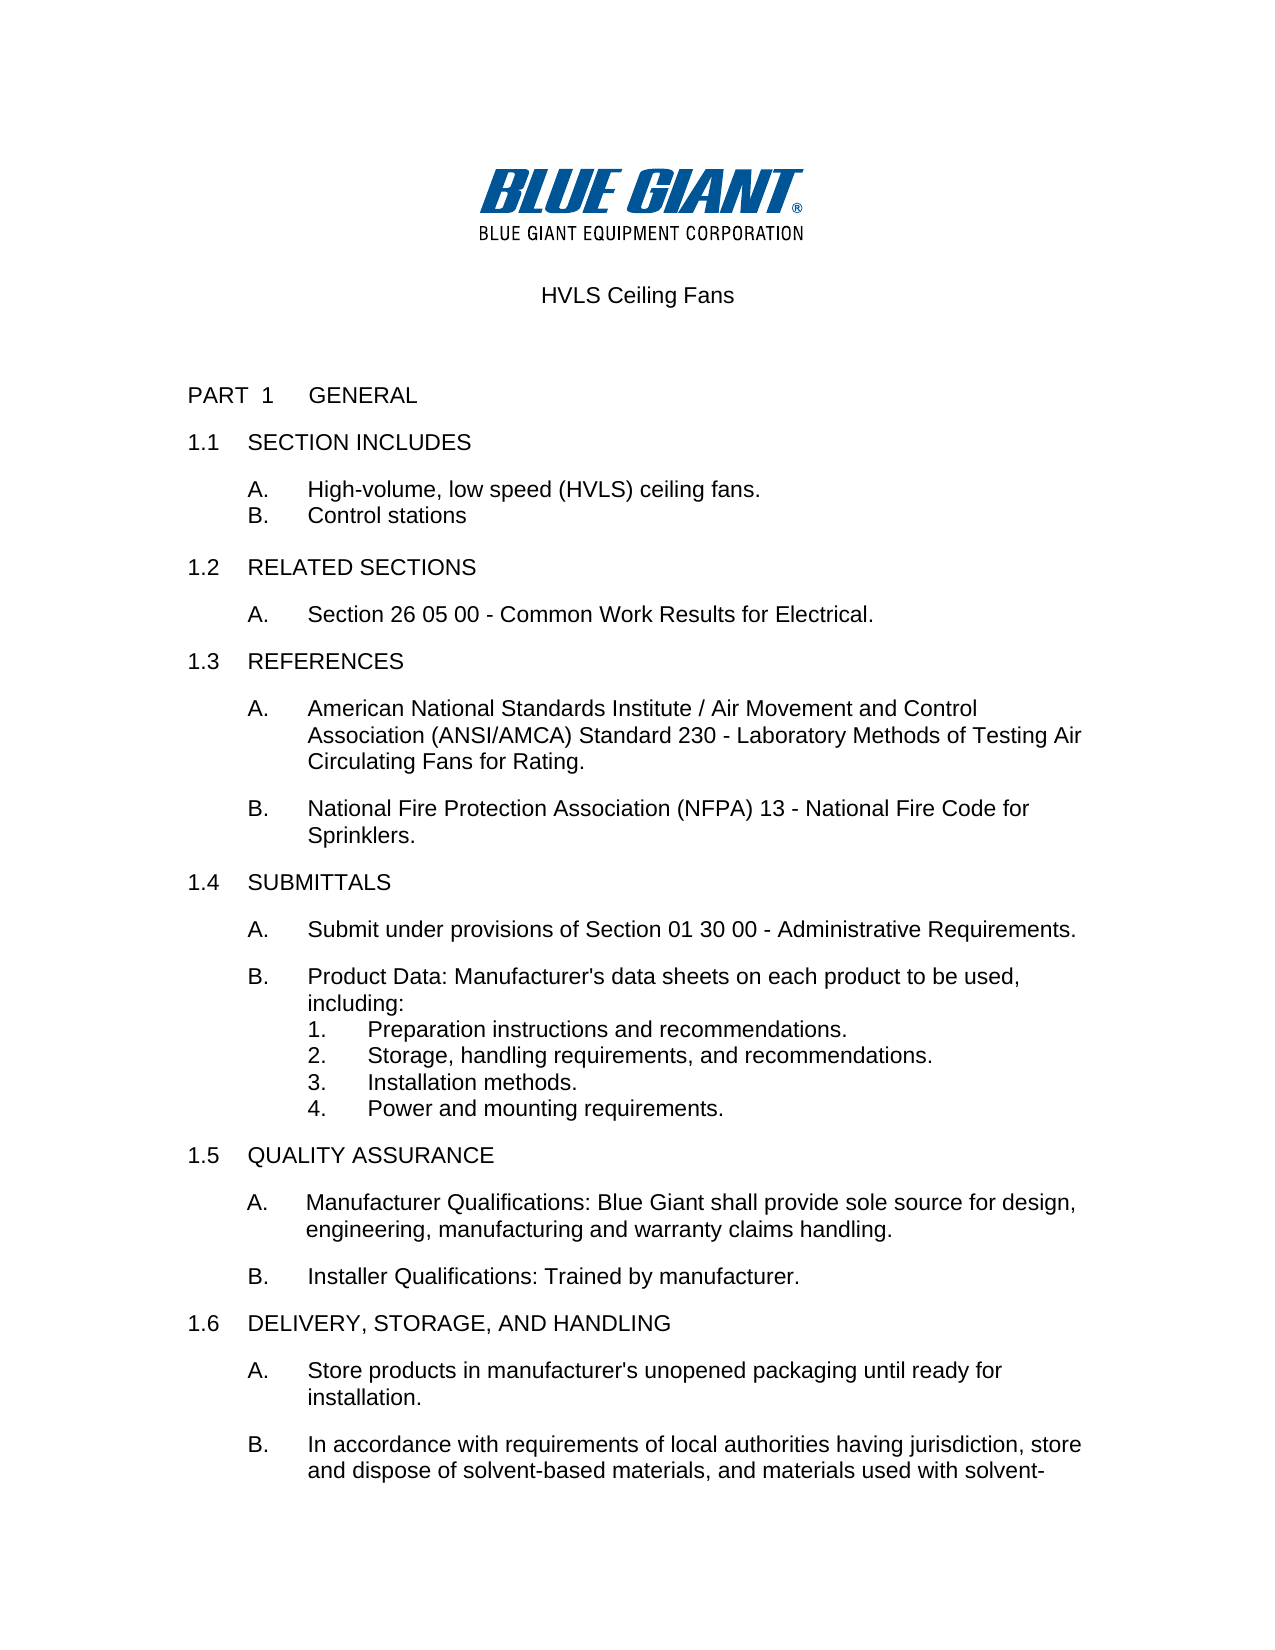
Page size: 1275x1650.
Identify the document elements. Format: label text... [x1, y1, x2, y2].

list Installer Qualifications: Trained by manufacturer. [247, 1263, 1087, 1289]
title HVLS Ceiling Fans [187, 282, 1087, 308]
list DELIVERY, STORAGE, AND HANDLING [187, 1310, 1087, 1336]
list GENERAL [187, 382, 1087, 408]
list Submit under provisions of Section 01 30 00 - Administrative Requirements. [247, 916, 1087, 942]
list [247, 1431, 1087, 1483]
list Store products in manufacturer's unopened packaging until ready for installation. [247, 1357, 1087, 1410]
list Manufacturer Qualifications: Blue Giant shall provide sole source for design, engineering, manufacturing and warranty claims handling. [247, 1189, 1087, 1242]
list Section 26 05 00 - Common Work Results for Electrical. [247, 601, 1087, 627]
list Preparation instructions and recommendations. [307, 1016, 1087, 1042]
list Installation methods. [307, 1068, 1087, 1095]
list National Fire Protection Association (NFPA) 13 - National Fire Code for Sprinklers. [247, 795, 1087, 848]
list Power and mounting requirements. [307, 1095, 1087, 1121]
list RELATED SECTIONS [187, 554, 1087, 580]
list Storage, handling requirements, and recommendations. [307, 1042, 1087, 1068]
list Control stations [247, 502, 1087, 529]
list Product Data: Manufacturer's data sheets on each product to be used, including: [247, 963, 1087, 1016]
list SECTION INCLUDES [187, 429, 1087, 455]
list REFERENCES [187, 648, 1087, 674]
list American National Standards Institute / Air Movement and Control Association (ANSI/AMCA) Standard 230 - Laboratory Methods of Testing Air Circulating Fans for Rating. [247, 695, 1087, 774]
list QUALITY ASSURANCE [187, 1142, 1087, 1168]
list SUBMITTALS [187, 869, 1087, 895]
list High-volume, low speed (HVLS) ceiling fans. [247, 476, 1087, 502]
